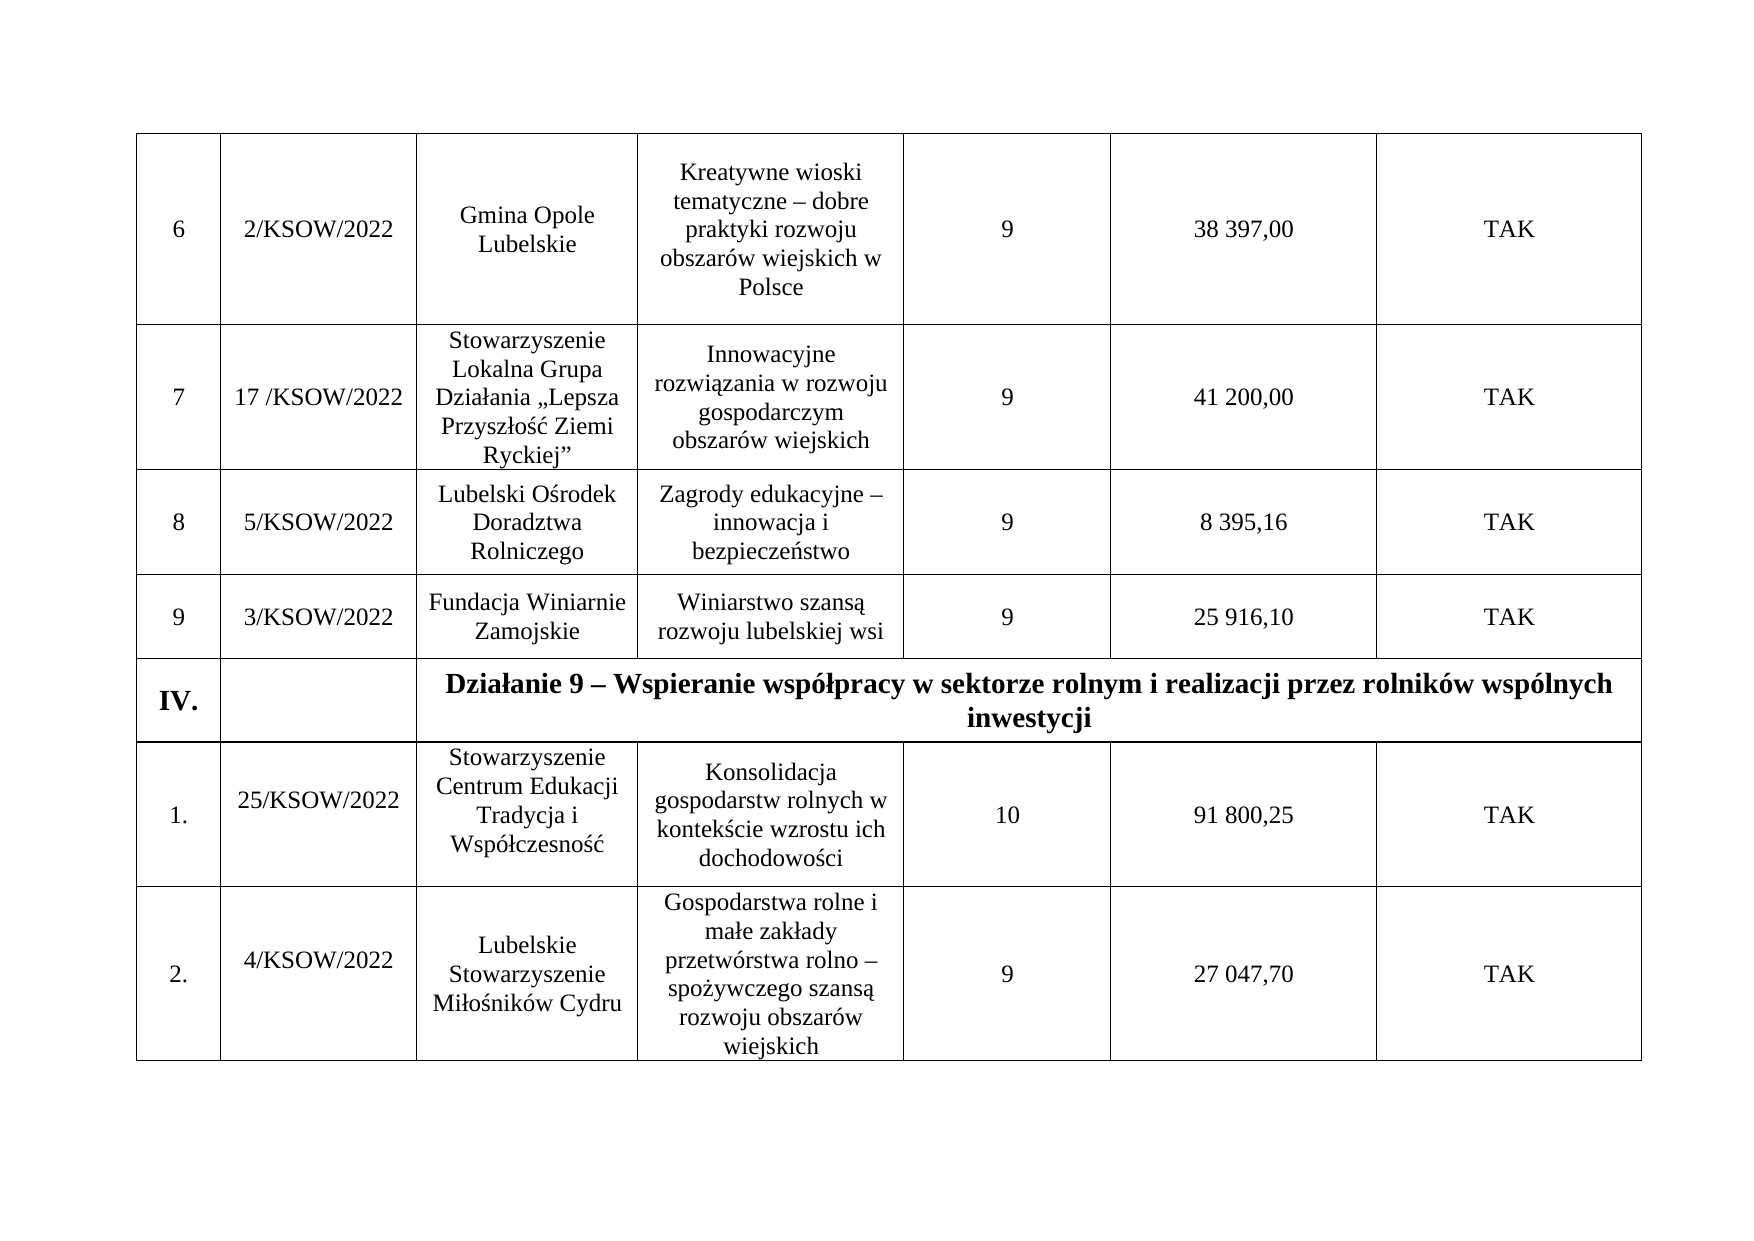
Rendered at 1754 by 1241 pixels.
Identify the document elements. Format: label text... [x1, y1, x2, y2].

table_cell TAK [1377, 325, 1641, 469]
table_cell Stowarzyszenie Centrum Edukacji Tradycja i Współczesność [417, 743, 637, 886]
table_cell Winiarstwo szansą rozwoju lubelskiej wsi [638, 575, 903, 657]
table_cell 2. [137, 887, 220, 1060]
table_cell 25/KSOW/2022 [221, 743, 416, 886]
table_cell TAK [1377, 887, 1641, 1060]
table_cell Fundacja Winiarnie Zamojskie [417, 575, 637, 657]
table_cell 7 [137, 325, 220, 469]
table_cell 9 [904, 134, 1110, 324]
table_cell TAK [1377, 470, 1641, 574]
table_cell 1. [137, 743, 220, 886]
table_cell 27 047,70 [1111, 887, 1376, 1060]
table_cell Działanie 9 – Wspieranie współpracy w sektorze rolnym i realizacji przez rolników wspólnych inwestycji [417, 659, 1641, 741]
table_cell Konsolidacja gospodarstw rolnych w kontekście wzrostu ich dochodowości [638, 743, 903, 886]
table_cell [221, 659, 416, 741]
table_cell 9 [904, 887, 1110, 1060]
table_cell 10 [904, 743, 1110, 886]
table_cell 3/KSOW/2022 [221, 575, 416, 657]
table_cell Kreatywne wioski tematyczne – dobre praktyki rozwoju obszarów wiejskich w Polsce [638, 134, 903, 324]
table_cell Lubelskie Stowarzyszenie Miłośników Cydru [417, 887, 637, 1060]
table_cell 91 800,25 [1111, 743, 1376, 886]
table_cell 17 /KSOW/2022 [221, 325, 416, 469]
table_cell TAK [1377, 743, 1641, 886]
table_cell TAK [1377, 134, 1641, 324]
table_cell 41 200,00 [1111, 325, 1376, 469]
table_cell 9 [137, 575, 220, 657]
table_cell 8 395,16 [1111, 470, 1376, 574]
table_cell Stowarzyszenie Lokalna Grupa Działania „Lepsza Przyszłość Ziemi Ryckiej” [417, 325, 637, 469]
table_cell 25 916,10 [1111, 575, 1376, 657]
table_cell 6 [137, 134, 220, 324]
table_cell Zagrody edukacyjne – innowacja i bezpieczeństwo [638, 470, 903, 574]
table_cell TAK [1377, 575, 1641, 657]
table_cell Gospodarstwa rolne i małe zakłady przetwórstwa rolno – spożywczego szansą rozwoju obszarów wiejskich [638, 887, 903, 1060]
table_cell 8 [137, 470, 220, 574]
table_cell 38 397,00 [1111, 134, 1376, 324]
table_cell 5/KSOW/2022 [221, 470, 416, 574]
table_cell Innowacyjne rozwiązania w rozwoju gospodarczym obszarów wiejskich [638, 325, 903, 469]
table_cell 9 [904, 325, 1110, 469]
table_cell 4/KSOW/2022 [221, 887, 416, 1060]
table_cell Gmina Opole Lubelskie [417, 134, 637, 324]
table_cell 2/KSOW/2022 [221, 134, 416, 324]
table_cell 9 [904, 575, 1110, 657]
table_cell 9 [904, 470, 1110, 574]
table_cell IV. [137, 659, 220, 741]
table_cell Lubelski Ośrodek Doradztwa Rolniczego [417, 470, 637, 574]
